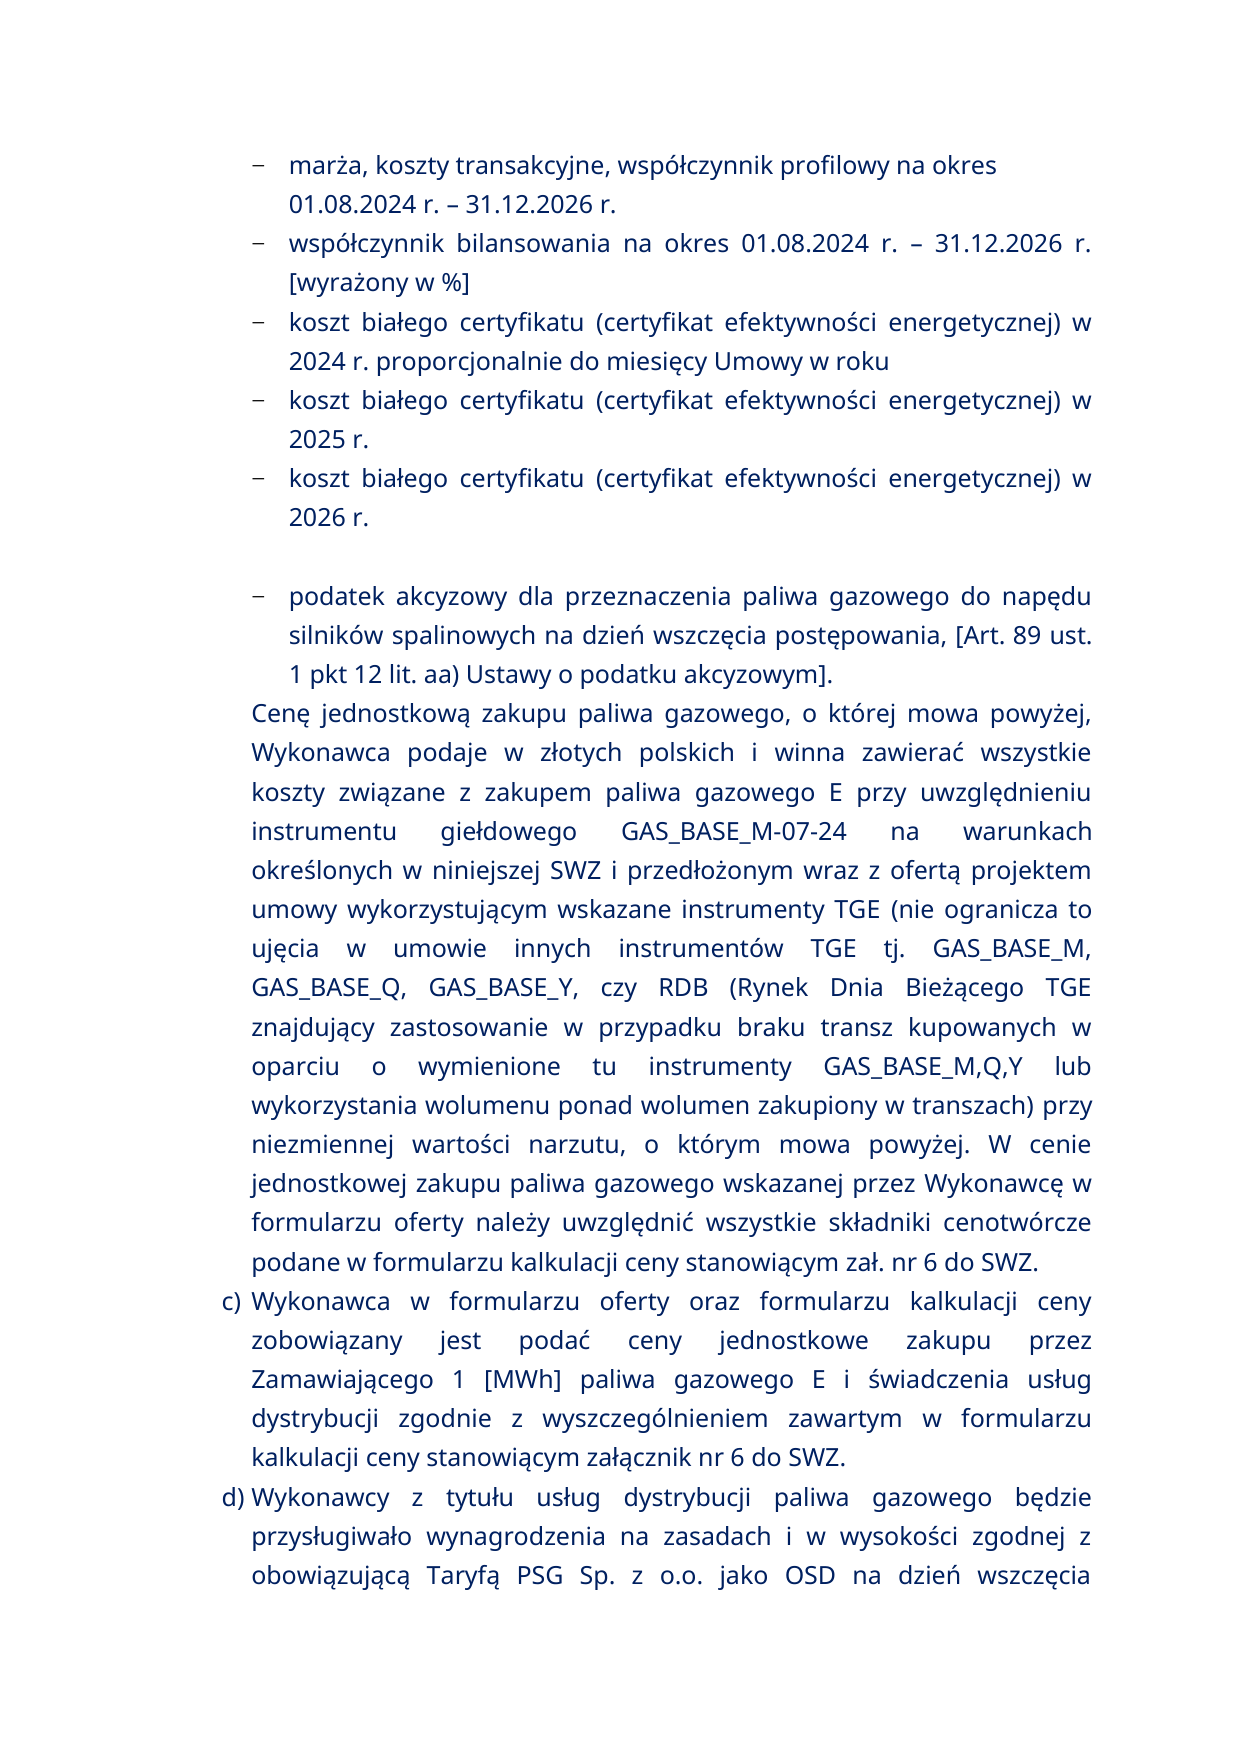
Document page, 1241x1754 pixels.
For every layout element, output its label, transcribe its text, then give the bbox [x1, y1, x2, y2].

list Cenę jednostkową zakupu paliwa gazowego, o której mowa powyżej, Wykonawca podaje w złotych polskich i winna zawierać wszystkie koszty związane z zakupem paliwa gazowego E przy uwzględnieniu instrumentu giełdowego GAS_BASE_M-07-24 na warunkach określonych w niniejszej SWZ i przedłożonym wraz z ofertą projektem umowy wykorzystującym wskazane instrumenty TGE (nie ogranicza to ujęcia w umowie innych instrumentów TGE tj. GAS_BASE_M, GAS_BASE_Q, GAS_BASE_Y, czy RDB (Rynek Dnia Bieżącego TGE znajdujący zastosowanie w przypadku braku transz kupowanych w oparciu o wymienione tu instrumenty GAS_BASE_M,Q,Y lub wykorzystania wolumenu ponad wolumen zakupiony w transzach) przy niezmiennej wartości narzutu, o którym mowa powyżej. W cenie jednostkowej zakupu paliwa gazowego wskazanej przez Wykonawcę w formularzu oferty należy uwzględnić wszystkie składniki cenotwórcze podane w formularzu kalkulacji ceny stanowiącym zał. nr 6 do SWZ. [251, 696, 1093, 1278]
list marża, koszty transakcyjne, współczynnik profilowy na okres 01.08.2024 r. – 31.12.2026 r. [251, 148, 1093, 221]
list koszt białego certyfikatu (certyfikat efektywności energetycznej) w 2026 r. [251, 461, 1093, 534]
list koszt białego certyfikatu (certyfikat efektywności energetycznej) w 2024 r. proporcjonalnie do miesięcy Umowy w roku [251, 304, 1093, 377]
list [221, 1479, 1093, 1592]
list współczynnik bilansowania na okres 01.08.2024 r. – 31.12.2026 r. [wyrażony w %] [251, 226, 1093, 299]
list podatek akcyzowy dla przeznaczenia paliwa gazowego do napędu silników spalinowych na dzień wszczęcia postępowania, [Art. 89 ust. 1 pkt 12 lit. aa) Ustawy o podatku akcyzowym]. [251, 578, 1093, 691]
list Wykonawca w formularzu oferty oraz formularzu kalkulacji ceny zobowiązany jest podać ceny jednostkowe zakupu przez Zamawiającego 1 [MWh] paliwa gazowego E i świadczenia usług dystrybucji zgodnie z wyszczególnieniem zawartym w formularzu kalkulacji ceny stanowiącym załącznik nr 6 do SWZ. [221, 1283, 1093, 1474]
list koszt białego certyfikatu (certyfikat efektywności energetycznej) w 2025 r. [251, 383, 1093, 456]
